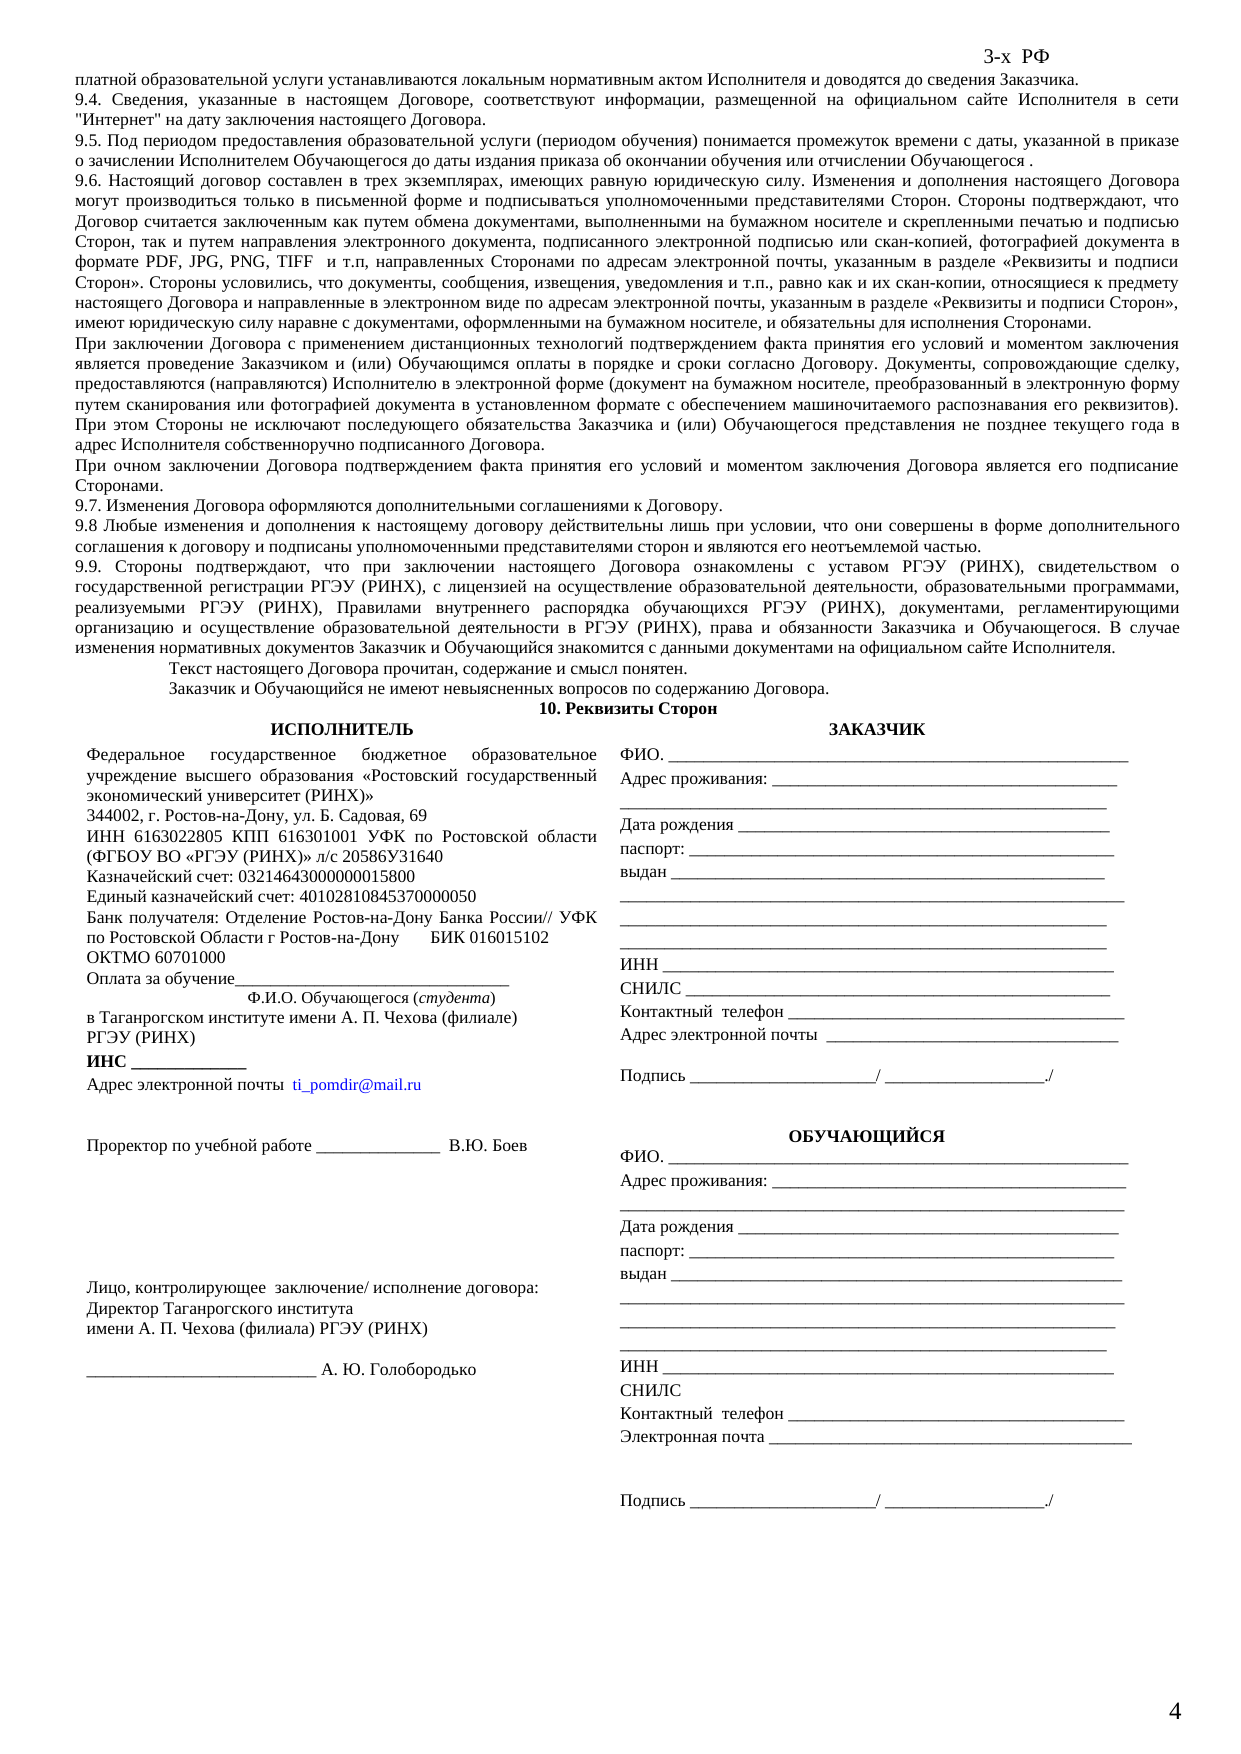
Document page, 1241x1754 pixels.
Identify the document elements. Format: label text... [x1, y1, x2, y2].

text Текст настоящего Договора прочитан, содержание и смысл понятен. [75, 657, 1181, 678]
text При заключении Договора с применением дистанционных технологий подтверждением факта принятия его условий и моментом заключения является проведение Заказчиком и (или) Обучающимся оплаты в порядке и сроки согласно Договору. Документы, сопровождающие сделку, предоставляются (направляются) Исполнителю в электронной форме (документ на бумажном носителе, преобразованный в электронную форму путем сканирования или фотографией документа в установленном формате с обеспечением машиночитаемого распознавания его реквизитов). При этом Стороны не исключают последующего обязательства Заказчика и (или) Обучающегося представления не позднее текущего года в адрес Исполнителя собственноручно подписанного Договора. [75, 332, 1181, 454]
text 9.6. Настоящий договор составлен в трех экземплярах, имеющих равную юридическую силу. Изменения и дополнения настоящего Договора могут производиться только в письменной форме и подписываться уполномоченными представителями Сторон. Стороны подтверждают, что Договор считается заключенным как путем обмена документами, выполненными на бумажном носителе и скрепленными печатью и подписью Сторон, так и путем направления электронного документа, подписанного электронной подписью или скан-копией, фотографией документа в формате PDF, JPG, PNG, TIFF и т.п, направленных Сторонами по адресам электронной почты, указанным в разделе «Реквизиты и подписи Сторон». Стороны условились, что документы, сообщения, извещения, уведомления и т.п., равно как и их скан-копии, относящиеся к предмету настоящего Договора и направленные в электронном виде по адресам электронной почты, указанным в разделе «Реквизиты и подписи Сторон», имеют юридическую силу наравне с документами, оформленными на бумажном носителе, и обязательны для исполнения Сторонами. [75, 170, 1181, 332]
text 9.4. Сведения, указанные в настоящем Договоре, соответствуют информации, размещенной на официальном сайте Исполнителя в сети "Интернет" на дату заключения настоящего Договора. [75, 89, 1181, 129]
table_cell Федеральное государственное бюджетное образовательное учреждение высшего образования «Ростовский государственный экономический университет (РИНХ)» . Ростов-на-Дону, ул. Б. Садовая, 69 ИНН 6163022805 КПП 616301001 УФК по Ростовской области (ФГБОУ ВО «РГЭУ (РИНХ)» л/с 20586У31640 Казначейский счет: 03214643000000015800 Единый казначейский счет: 40102810845370000050 Банк получателя: Отделение Ростов-на-Дону Банка России// УФК по Ростовской Области г Ростов-на-Дону БИК 016015102 ОКТМО 60701000 Оплата за обучение_______________________________ Ф.И.О. Обучающегося (студента) в Таганрогском институте имени А. П. Чехова (филиале) РГЭУ (РИНХ) ИНС _____________ Адрес электронной почты ti_pomdir@mail.ru Проректор по учебной работе ______________ В.Ю. Боев Лицо, контролирующее заключение/ исполнение договора: Директор Таганрогского института имени А. П. Чехова (филиала) РГЭУ (РИНХ) __________________________ А. Ю. Голобородько [75, 744, 609, 1551]
table_header ЗАКАЗЧИК [609, 719, 1145, 744]
text 9.8 Любые изменения и дополнения к настоящему договору действительны лишь при условии, что они совершены в форме дополнительного соглашения к договору и подписаны уполномоченными представителями сторон и являются его неотъемлемой частью. [75, 515, 1181, 556]
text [75, 68, 1181, 89]
text 9.7. Изменения Договора оформляются дополнительными соглашениями к Договору. [75, 495, 1181, 515]
text 9.9. Стороны подтверждают, что при заключении настоящего Договора ознакомлены с уставом РГЭУ (РИНХ), свидетельством о государственной регистрации РГЭУ (РИНХ), с лицензией на осуществление образовательной деятельности, образовательными программами, реализуемыми РГЭУ (РИНХ), Правилами внутреннего распорядка обучающихся РГЭУ (РИНХ), документами, регламентирующими организацию и осуществление образовательной деятельности в РГЭУ (РИНХ), права и обязанности Заказчика и Обучающегося. В случае изменения нормативных документов Заказчик и Обучающийся знакомится с данными документами на официальном сайте Исполнителя. [75, 556, 1181, 657]
text При очном заключении Договора подтверждением факта принятия его условий и моментом заключения Договора является его подписание Сторонами. [75, 454, 1181, 495]
text 9.5. Под периодом предоставления образовательной услуги (периодом обучения) понимается промежуток времени с даты, указанной в приказе о зачислении Исполнителем Обучающегося до даты издания приказа об окончании обучения или отчислении Обучающегося . [75, 129, 1181, 170]
table_cell ФИО. ____________________________________________________ Адрес проживания: _______________________________________ _______________________________________________________ Дата рождения __________________________________________ паспорт: ________________________________________________ выдан _________________________________________________ _________________________________________________________ _______________________________________________________ _______________________________________________________ ИНН ___________________________________________________ СНИЛС ________________________________________________ Контактный телефон ______________________________________ Адрес электронной почты _________________________________ Подпись _____________________/ __________________./ ОБУЧАЮЩИЙСЯ ФИО. ____________________________________________________ Адрес проживания: ________________________________________ _________________________________________________________ Дата рождения ___________________________________________ паспорт: ________________________________________________ выдан ___________________________________________________ _________________________________________________________ ________________________________________________________ _______________________________________________________ ИНН ___________________________________________________ СНИЛС Контактный телефон ______________________________________ Электронная почта _________________________________________ Подпись _____________________/ __________________./ [609, 744, 1145, 1551]
text 10. Реквизиты Сторон [75, 698, 1181, 718]
text Заказчик и Обучающийся не имеют невыясненных вопросов по содержанию Договора. [75, 678, 1181, 698]
table_header ИСПОЛНИТЕЛЬ [75, 719, 609, 744]
